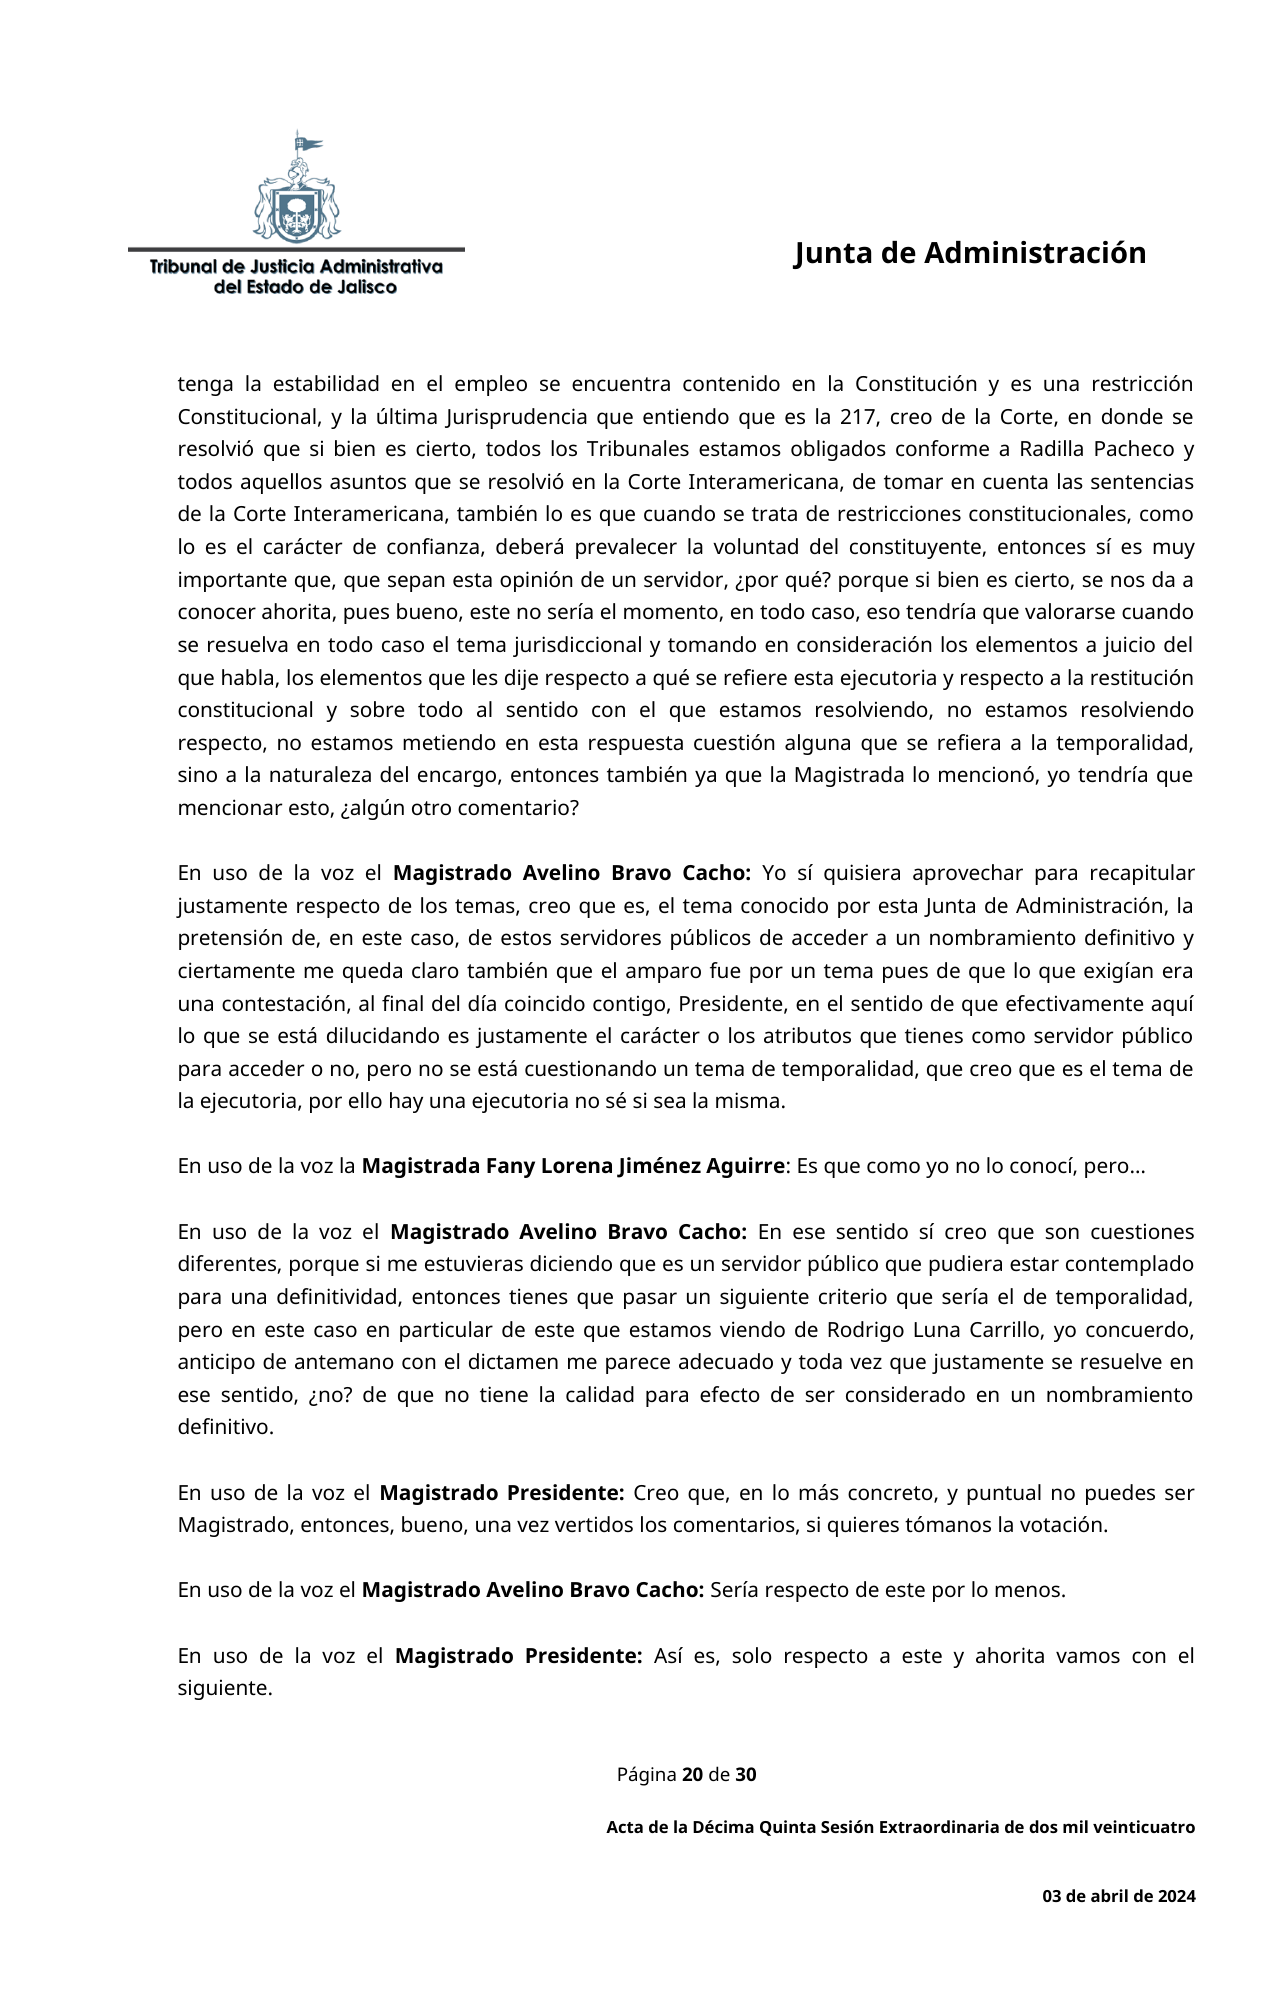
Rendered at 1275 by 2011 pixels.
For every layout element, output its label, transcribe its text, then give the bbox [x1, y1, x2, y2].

text En uso de la voz la Magistrada Fany Lorena Jiménez Aguirre: Es que como yo no lo conocí, pero… [177, 1152, 1196, 1180]
text En uso de la voz el Magistrado Avelino Bravo Cacho: Sería respecto de este por lo menos. [177, 1576, 1196, 1604]
text En uso de la voz el Magistrado Avelino Bravo Cacho: En ese sentido sí creo que son cuestiones diferentes, porque si me estuvieras diciendo que es un servidor público que pudiera estar contemplado para una definitividad, entonces tienes que pasar un siguiente criterio que sería el de temporalidad, pero en este caso en particular de este que estamos viendo de Rodrigo Luna Carrillo, yo concuerdo, anticipo de antemano con el dictamen me parece adecuado y toda vez que justamente se resuelve en ese sentido, ¿no? de que no tiene la calidad para efecto de ser considerado en un nombramiento definitivo. [177, 1217, 1196, 1441]
text En uso de la voz el Magistrado Avelino Bravo Cacho: Yo sí quisiera aprovechar para recapitular justamente respecto de los temas, creo que es, el tema conocido por esta Junta de Administración, la pretensión de, en este caso, de estos servidores públicos de acceder a un nombramiento definitivo y ciertamente me queda claro también que el amparo fue por un tema pues de que lo que exigían era una contestación, al final del día coincido contigo, Presidente, en el sentido de que efectivamente aquí lo que se está dilucidando es justamente el carácter o los atributos que tienes como servidor público para acceder o no, pero no se está cuestionando un tema de temporalidad, que creo que es el tema de la ejecutoria, por ello hay una ejecutoria no sé si sea la misma. [177, 858, 1196, 1115]
picture [128, 128, 465, 294]
text En uso de la voz el Magistrado Presidente: Creo que, en lo más concreto, y puntual no puedes ser Magistrado, entonces, bueno, una vez vertidos los comentarios, si quieres tómanos la votación. [177, 1478, 1196, 1539]
text En uso de la voz el Magistrado Presidente: Así es, solo respecto a este y ahorita vamos con el siguiente. [177, 1641, 1196, 1702]
